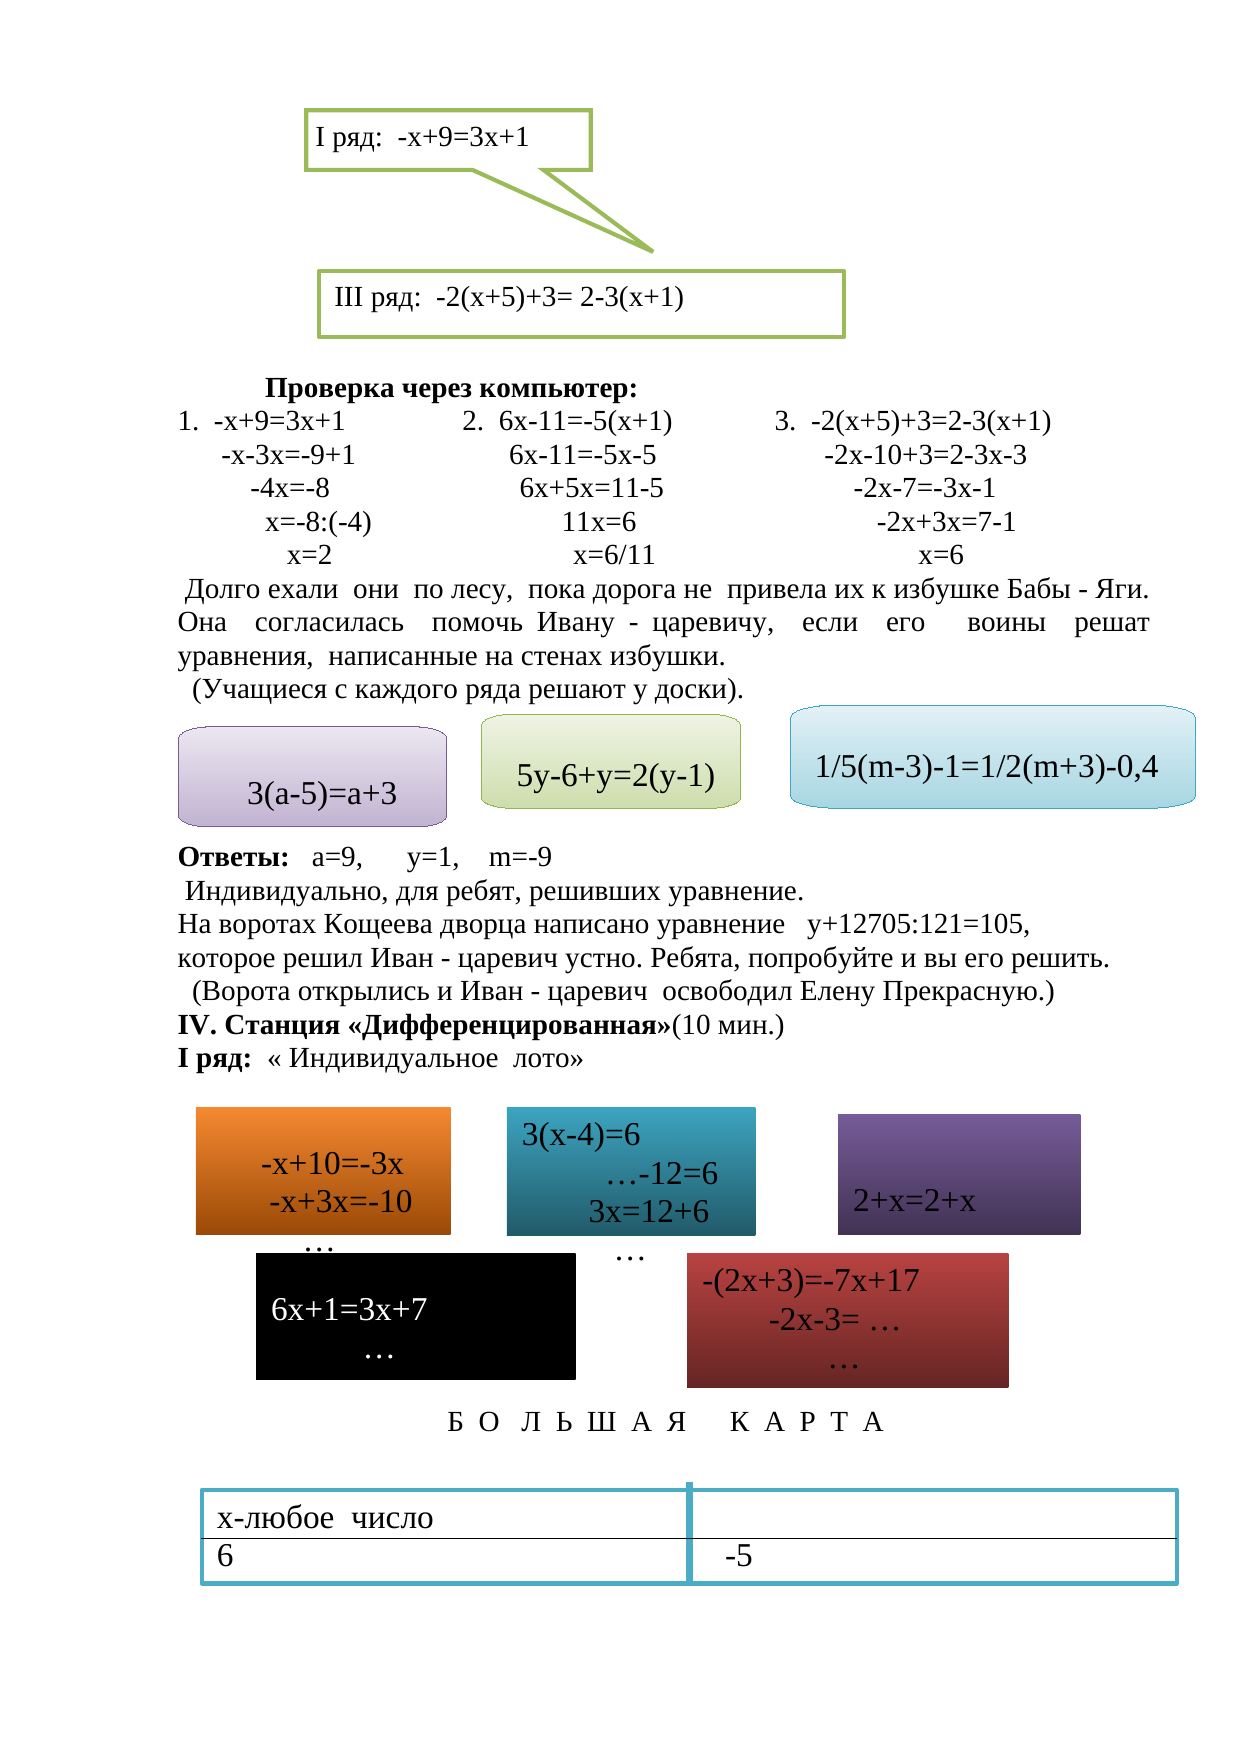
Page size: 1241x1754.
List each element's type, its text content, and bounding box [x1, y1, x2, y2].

text Б О Л Ь Ш А Я К А Р Т А [83, 1404, 1152, 1437]
text -4х=-8 6х+5х=11-5 -2х-7=-3х-1 [177, 470, 1152, 504]
text Индивидуально, для ребят, решивших уравнение. [177, 873, 1152, 906]
text IV. Станция «Дифференцированная»(10 мин.) [83, 1007, 1152, 1041]
text I ряд: « Индивидуальное лото» [83, 1041, 1152, 1074]
text На воротах Кощеева дворца написано уравнение у+12705:121=105, [177, 906, 1152, 940]
text (Ворота открылись и Иван - царевич освободил Елену Прекрасную.) [177, 973, 1152, 1007]
text -х-3х=-9+1 6х-11=-5х-5 -2х-10+3=2-3х-3 [177, 437, 1152, 470]
text х=-8:(-4) 11х=6 -2х+3х=7-1 [177, 504, 1152, 537]
text которое решил Иван - царевич устно. Ребята, попробуйте и вы его решить. [177, 940, 1152, 973]
text х=2 х=6/11 х=6 [177, 537, 1152, 571]
text Долго ехали они по лесу, пока дорога не привела их к избушке Бабы - Яги. Она согласилась помочь Ивану - царевичу, если его воины решат уравнения, написанные на стенах избушки. [177, 571, 1152, 672]
text Проверка через компьютер: [177, 370, 1152, 403]
text (Учащиеся с каждого ряда решают у доски). [177, 672, 1152, 705]
text 1. -х+9=3х+1 2. 6х-11=-5(х+1) 3. -2(х+5)+3=2-3(х+1) [177, 403, 1152, 437]
text Ответы: а=9, у=1, m=-9 [177, 839, 1152, 873]
